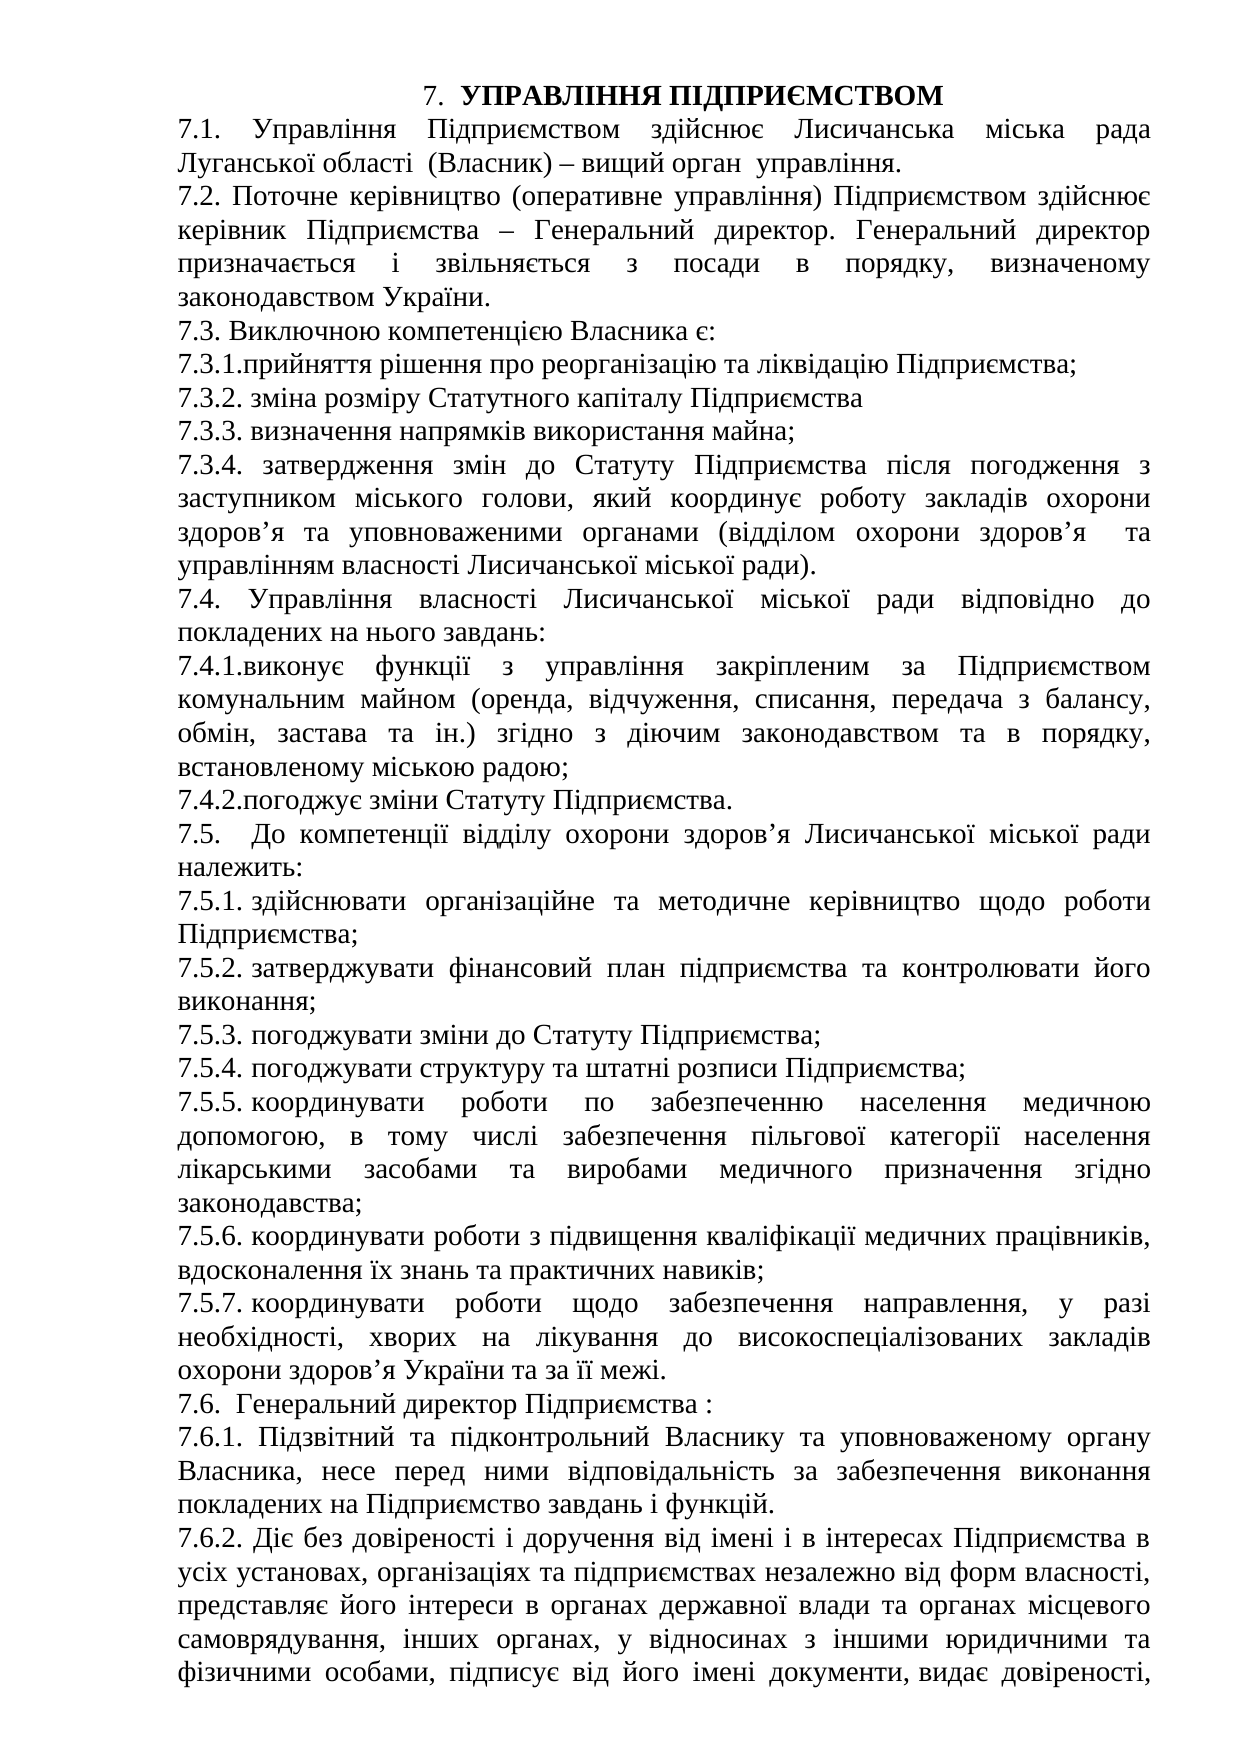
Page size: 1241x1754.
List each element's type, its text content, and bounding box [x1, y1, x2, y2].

text 7.3. Виключною компетенцією Власника є: [177, 313, 1152, 346]
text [177, 1520, 1152, 1688]
list затверджувати фінансовий план підприємства та контролювати його виконання; [177, 950, 1152, 1017]
text 7.4.2.погоджує зміни Статуту Підприємства. [177, 782, 1152, 816]
list координувати роботи щодо забезпечення направлення, у разі необхідності, хворих на лікування до високоспеціалізованих закладів охорони здоров’я України та за її межі. [177, 1285, 1152, 1386]
list координувати роботи з підвищення кваліфікації медичних працівників, вдосконалення їх знань та практичних навиків; [177, 1218, 1152, 1285]
text 7.3.2. зміна розміру Статутного капіталу Підприємства [177, 380, 1152, 413]
text 7.3.1.прийняття рішення про реорганізацію та ліквідацію Підприємства; [177, 346, 1152, 380]
list До компетенції відділу охорони здоров’я Лисичанської міської ради належить: [177, 816, 1152, 883]
list координувати роботи по забезпеченню населення медичною допомогою, в тому числі забезпечення пільгової категорії населення лікарськими засобами та виробами медичного призначення згідно законодавства; [177, 1084, 1152, 1218]
list здійснювати організаційне та методичне керівництво щодо роботи Підприємства; [177, 883, 1152, 950]
text 7.3.3. визначення напрямків використання майна; [177, 413, 1152, 447]
text 7.2. Поточне керівництво (оперативне управління) Підприємством здійснює керівник Підприємства – Генеральний директор. Генеральний директор призначається і звільняється з посади в порядку, визначеному законодавством України. [177, 178, 1152, 313]
list Управління підприємством [215, 78, 1152, 111]
list 7.3.4. затвердження змін до Статуту Підприємства після погодження з заступником міського голови, який координує роботу закладів охорони здоров’я та уповноваженими органами (відділом охорони здоров’я та управлінням власності Лисичанської міської ради). [177, 447, 1152, 581]
text 7.1. Управління Підприємством здійснює Лисичанська міська рада Луганської області (Власник) – вищий орган управління. [177, 111, 1152, 178]
text 7.4.1.виконує функції з управління закріпленим за Підприємством комунальним майном (оренда, відчуження, списання, передача з балансу, обмін, застава та ін.) згідно з діючим законодавством та в порядку, встановленому міською радою; [177, 648, 1152, 782]
list 7.4. Управління власності Лисичанської міської ради відповідно до покладених на нього завдань: [177, 581, 1152, 648]
list погоджувати зміни до Статуту Підприємства; [177, 1017, 1152, 1051]
text 7.6.1. Підзвітний та підконтрольний Власнику та уповноваженому органу Власника, несе перед ними відповідальність за забезпечення виконання покладених на Підприємство завдань і функцій. [177, 1419, 1152, 1520]
text 7.6. Генеральний директор Підприємства : [177, 1386, 1152, 1419]
list погоджувати структуру та штатні розписи Підприємства; [177, 1051, 1152, 1084]
